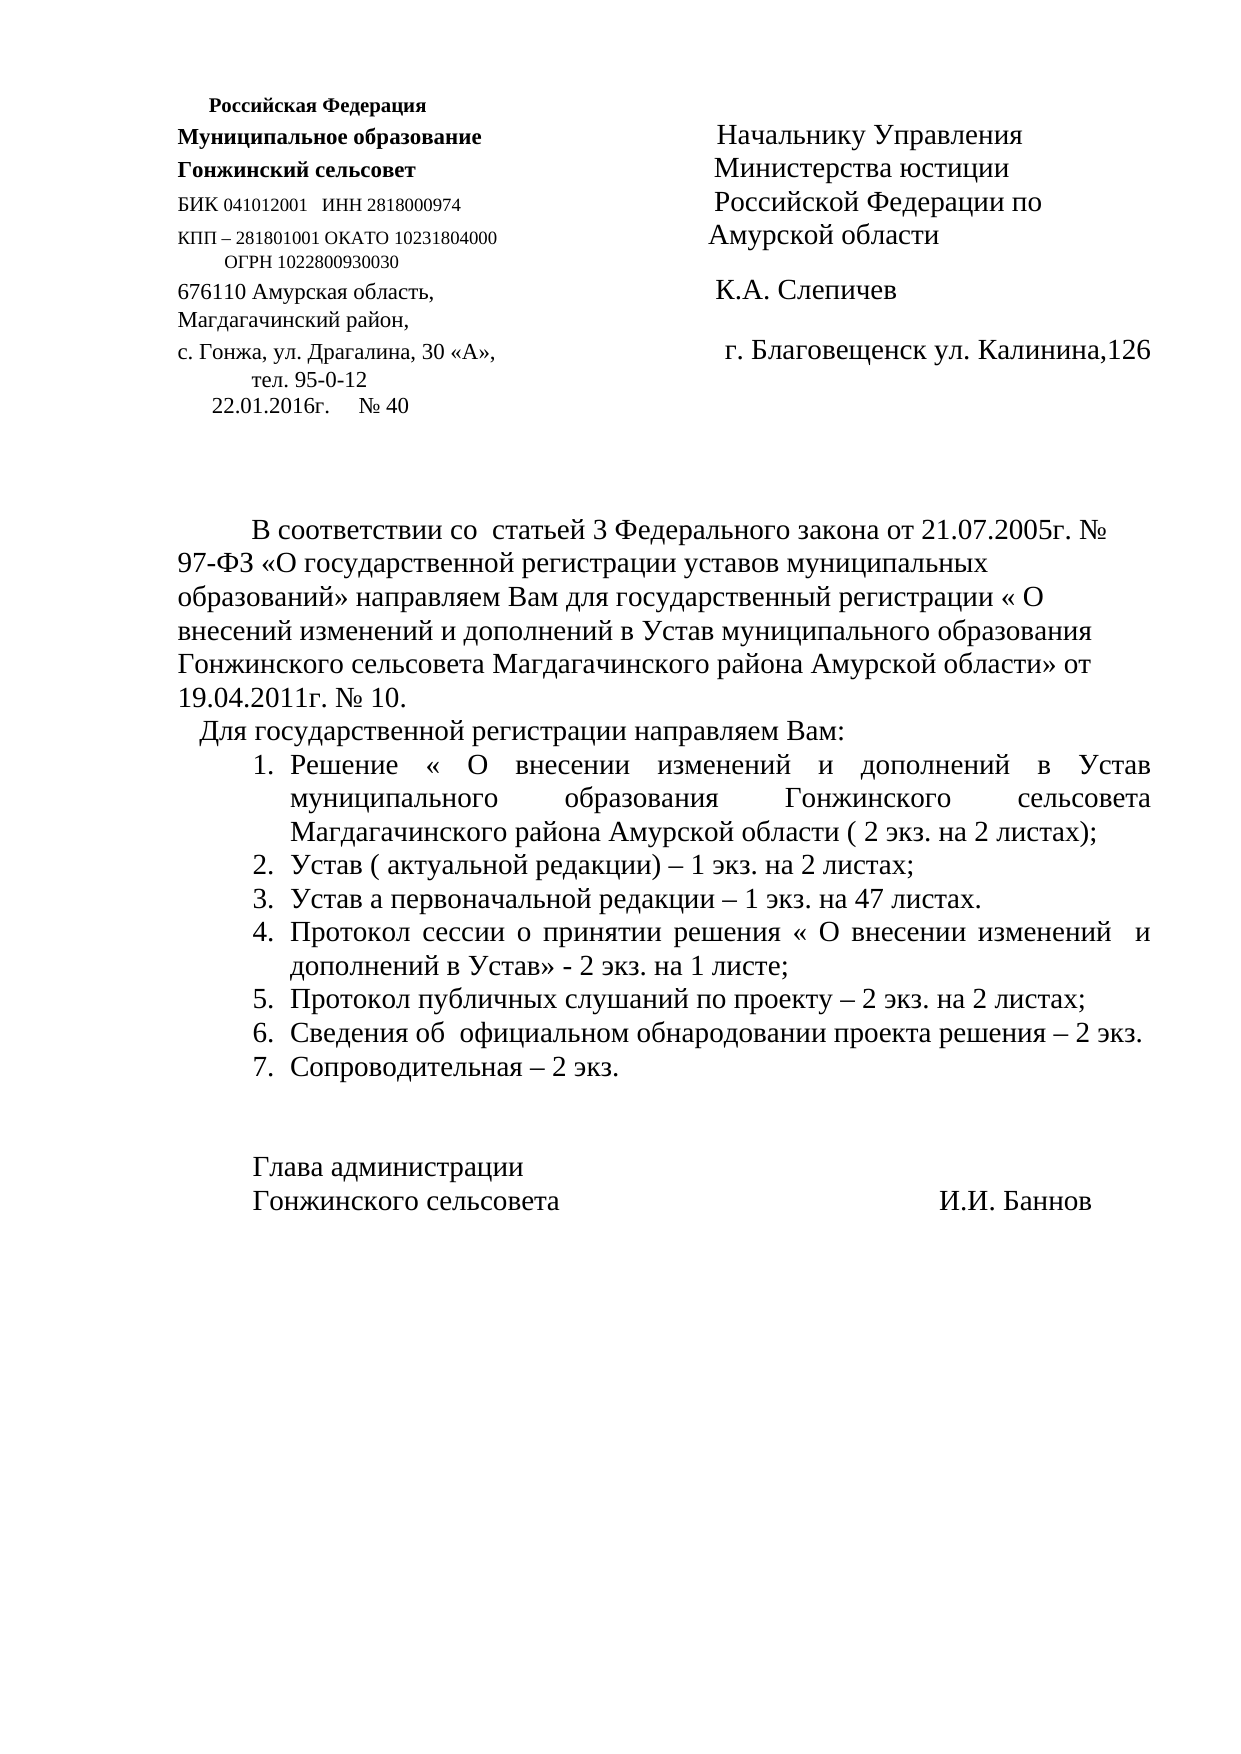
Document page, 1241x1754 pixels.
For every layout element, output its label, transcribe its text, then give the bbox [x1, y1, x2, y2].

list Протокол публичных слушаний по проекту – 2 экз. на 2 листах; [252, 982, 1152, 1015]
list Сопроводительная – 2 экз. [252, 1049, 1152, 1082]
text 22.01.2016г. № 40 [177, 392, 1152, 419]
list Решение « О внесении изменений и дополнений в Устав муниципального образования Гонжинского сельсовета Магдагачинского района Амурской области ( 2 экз. на 2 листах); [252, 747, 1152, 847]
text КПП – 281801001 ОКАТО 10231804000 Амурской области [177, 217, 1152, 251]
list Устав ( актуальной редакции) – 1 экз. на 2 листах; [252, 847, 1152, 881]
text Гонжинский сельсовет Министерства юстиции [177, 150, 1152, 184]
text Глава администрации [252, 1149, 1152, 1183]
text Гонжинского сельсовета И.И. Баннов [252, 1183, 1152, 1216]
text БИК 041012001 ИНН 2818000974 Российской Федерации по [177, 184, 1152, 217]
text Российская Федерация [177, 93, 1152, 117]
text В соответствии со статьей 3 Федерального закона от 21.07.2005г. № 97-ФЗ «О государственной регистрации уставов муниципальных образований» направляем Вам для государственный регистрации « О внесений изменений и дополнений в Устав муниципального образования Гонжинского сельсовета Магдагачинского района Амурской области» от 19.04.2011г. № 10. [177, 512, 1152, 713]
list Сведения об официальном обнародовании проекта решения – 2 экз. [252, 1015, 1152, 1049]
text Для государственной регистрации направляем Вам: [177, 713, 1152, 747]
text с. Гонжа, ул. Драгалина, 30 «А», г. Благовещенск ул. Калинина,126 [177, 332, 1152, 366]
text ОГРН 1022800930030 [177, 251, 1152, 272]
text 676110 Амурская область, К.А. Слепичев [177, 272, 1152, 306]
text тел. 95-0-12 [177, 366, 1152, 392]
text Магдагачинский район, [177, 306, 1152, 332]
list Протокол сессии о принятии решения « О внесении изменений и дополнений в Устав» - 2 экз. на 1 листе; [252, 914, 1152, 982]
text Муниципальное образование Начальнику Управления [177, 117, 1152, 150]
list Устав а первоначальной редакции – 1 экз. на 47 листах. [252, 881, 1152, 914]
